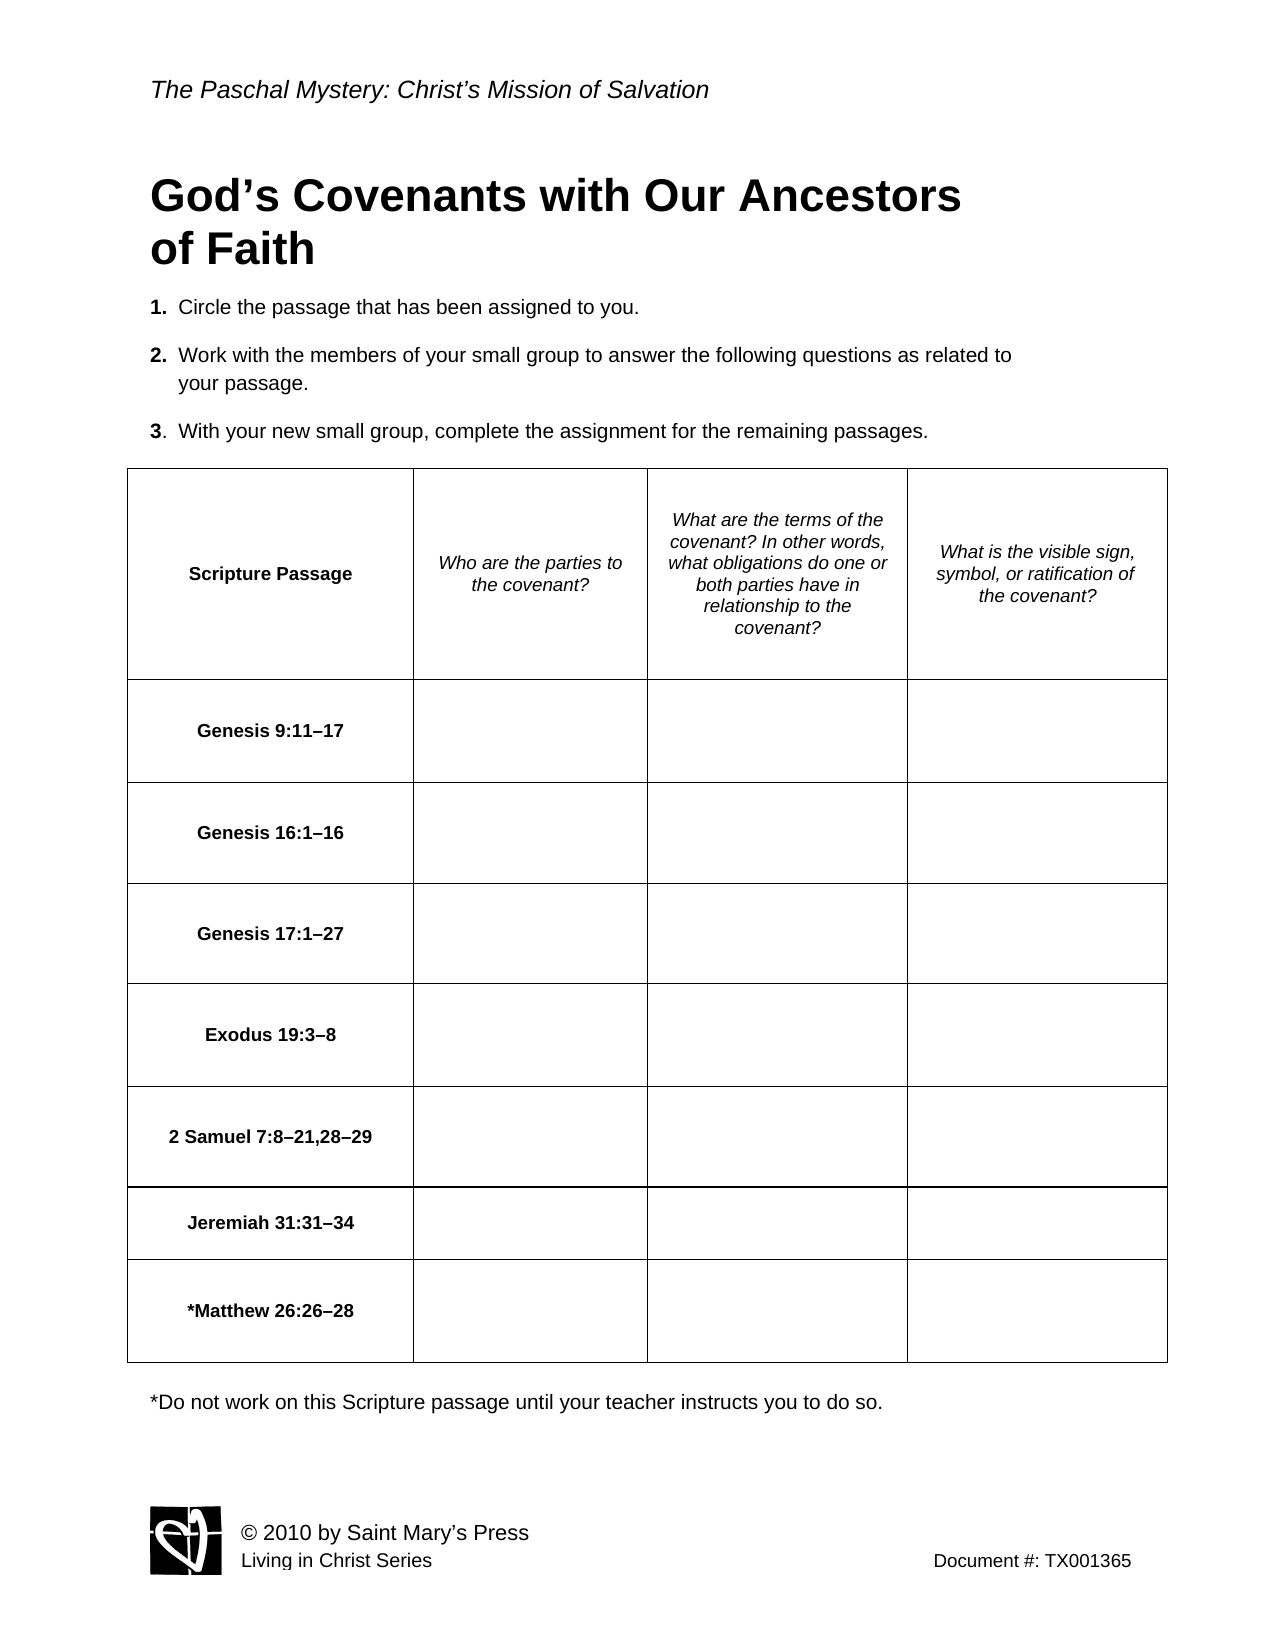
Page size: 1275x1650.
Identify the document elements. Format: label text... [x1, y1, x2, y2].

table_cell Jeremiah 31:31–34 [128, 1188, 413, 1258]
text *Do not work on this Scripture passage until your teacher instructs you to do so. [150, 1390, 1125, 1414]
list 2. Work with the members of your small group to answer the following questions as related to your passage. [150, 343, 1125, 395]
table_cell Genesis 9:11–17 [128, 680, 413, 782]
text God’s Covenants with Our Ancestors of Faith [150, 169, 1125, 274]
table_cell [908, 884, 1167, 983]
table_cell [648, 984, 907, 1086]
table_cell [414, 1260, 647, 1362]
table_cell [648, 783, 907, 882]
table_cell [414, 783, 647, 882]
table_cell [414, 1188, 647, 1258]
table_cell [414, 884, 647, 983]
list 1. Circle the passage that has been assigned to you. [150, 295, 1125, 319]
table_cell [414, 680, 647, 782]
table_cell [648, 1260, 907, 1362]
table_header Scripture Passage [128, 469, 413, 679]
table_header What is the visible sign, symbol, or ratification of the covenant? [908, 469, 1167, 679]
table_cell *Matthew 26:26–28 [128, 1260, 413, 1362]
table_cell [908, 680, 1167, 782]
table_cell [648, 680, 907, 782]
table_header What are the terms of the covenant? In other words, what obligations do one or both parties have in relationship to the covenant? [648, 469, 907, 679]
table_cell [908, 783, 1167, 882]
table_cell Genesis 17:1–27 [128, 884, 413, 983]
table_cell 2 Samuel 7:8–21,28–29 [128, 1087, 413, 1186]
table_cell [414, 984, 647, 1086]
table_cell [908, 1087, 1167, 1186]
table_cell [648, 884, 907, 983]
table_cell [648, 1188, 907, 1258]
table_cell [648, 1087, 907, 1186]
table_header Who are the parties to the covenant? [414, 469, 647, 679]
table_cell [908, 1260, 1167, 1362]
table_cell [908, 1188, 1167, 1258]
table_cell [414, 1087, 647, 1186]
table_cell Exodus 19:3–8 [128, 984, 413, 1086]
table_cell Genesis 16:1–16 [128, 783, 413, 882]
list 3. With your new small group, complete the assignment for the remaining passages. [150, 419, 1125, 443]
table_cell [908, 984, 1167, 1086]
